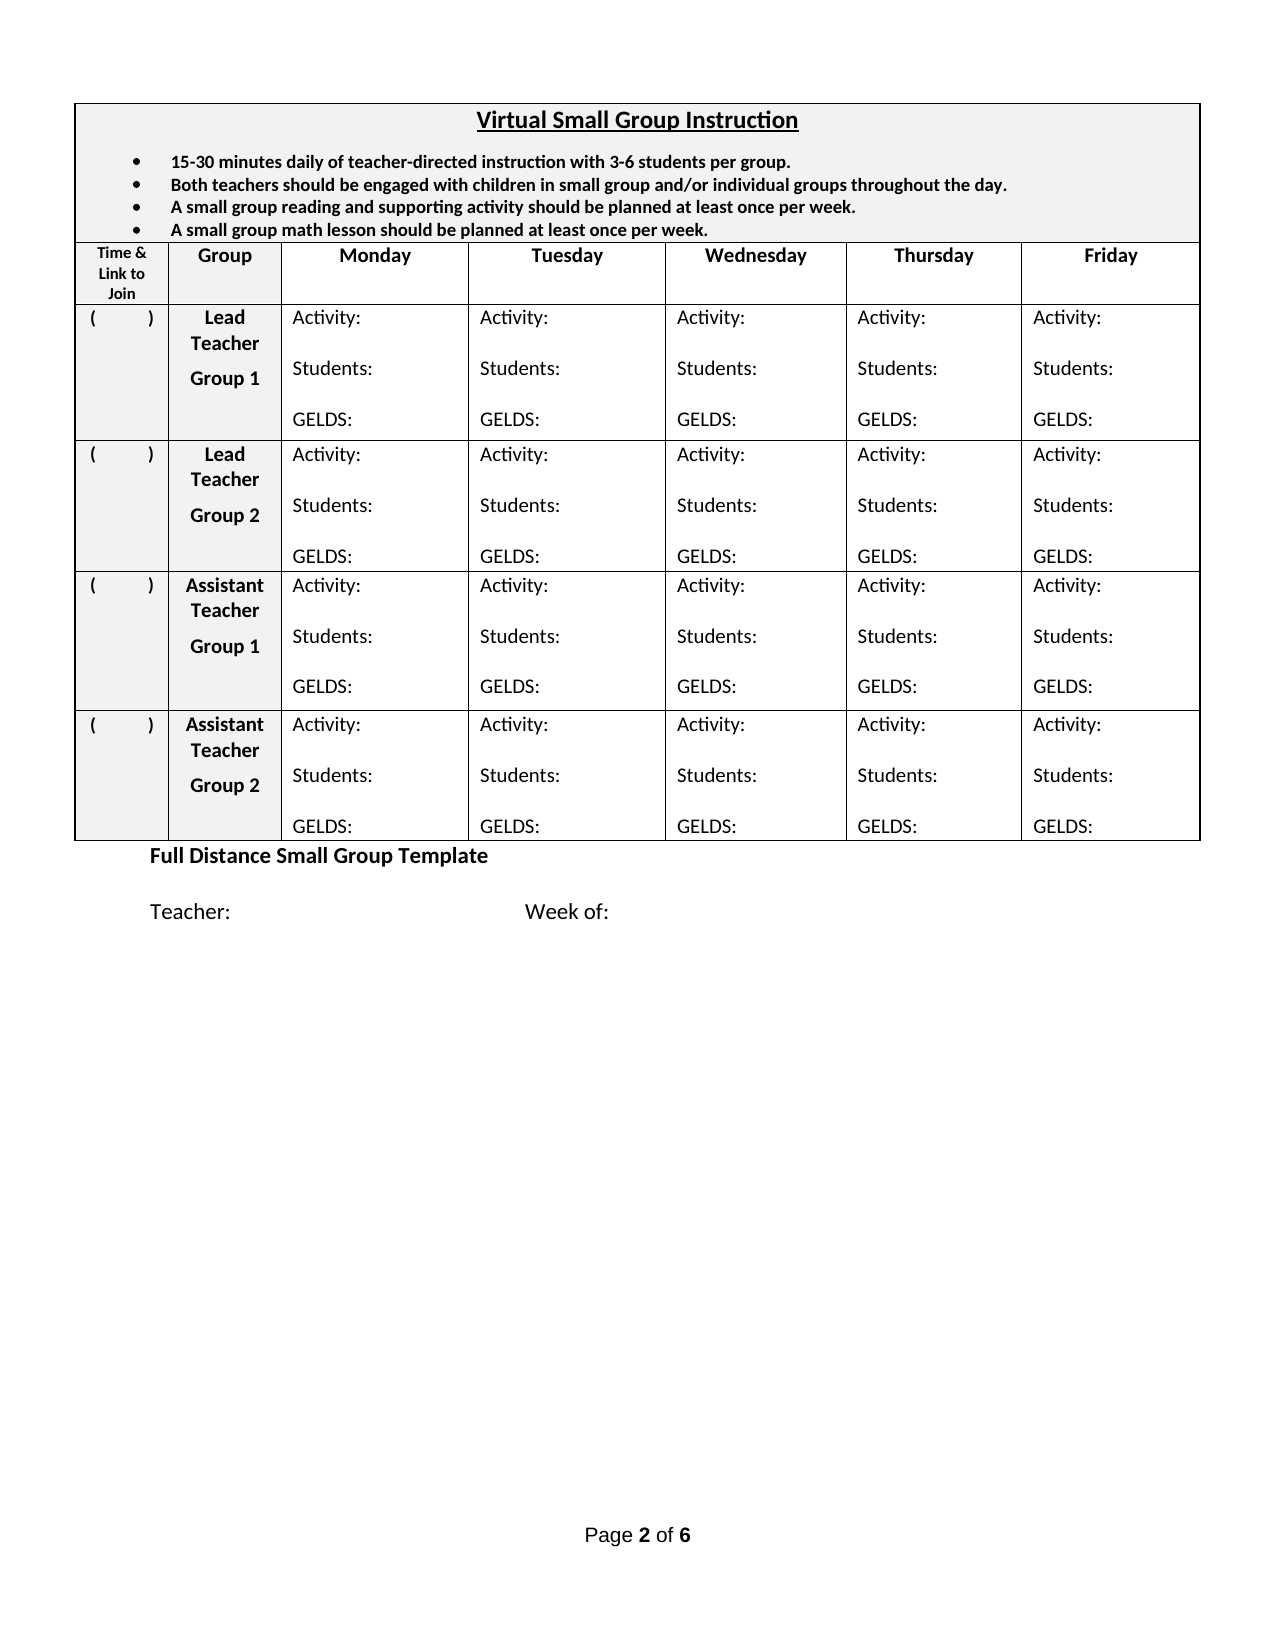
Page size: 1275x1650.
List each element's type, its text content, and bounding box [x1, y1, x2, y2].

table_cell Lead Teacher Group 1 [169, 305, 281, 440]
table_cell Thursday [847, 243, 1021, 303]
table_cell Activity: Students: GELDS: [847, 572, 1021, 710]
table_cell Activity: Students: GELDS: [666, 711, 846, 840]
table_cell Activity: Students: GELDS: [469, 711, 665, 840]
table_cell Activity: Students: GELDS: [1022, 305, 1199, 440]
table_cell ( ) [76, 572, 168, 710]
table_cell Activity: Students: GELDS: [1022, 711, 1199, 840]
table_cell ( ) [76, 441, 168, 571]
table_cell Assistant Teacher Group 1 [169, 572, 281, 710]
table_cell ( ) [76, 305, 168, 440]
table_cell Activity: Students: GELDS: [1022, 441, 1199, 571]
table_cell Activity: Students: GELDS: [1022, 572, 1199, 710]
table_cell Tuesday [469, 243, 665, 303]
table_cell Activity: Students: GELDS: [282, 441, 468, 571]
table_cell Activity: Students: GELDS: [469, 305, 665, 440]
table_cell Wednesday [666, 243, 846, 303]
table_cell Time & Link to Join [76, 243, 168, 303]
table_cell Activity: Students: GELDS: [282, 305, 468, 440]
table_header Virtual Small Group Instruction 15-30 minutes daily of teacher-directed instruction with 3-6 students per group. Both teachers should be engaged with children in small group and/or individual groups throughout the day. A small group reading and supporting activity should be planned at least once per week. A small group math lesson should be planned at least once per week. [76, 104, 1199, 242]
table_cell Activity: Students: GELDS: [666, 441, 846, 571]
table_cell Activity: Students: GELDS: [282, 572, 468, 710]
text Full Distance Small Group Template [150, 841, 1125, 869]
table_cell Monday [282, 243, 468, 303]
table_cell Activity: Students: GELDS: [282, 711, 468, 840]
table_cell Activity: Students: GELDS: [847, 305, 1021, 440]
table_cell Activity: Students: GELDS: [847, 711, 1021, 840]
text Teacher: Week of: [150, 897, 1125, 926]
table_cell Friday [1022, 243, 1199, 303]
table_cell Activity: Students: GELDS: [469, 441, 665, 571]
table_cell Lead Teacher Group 2 [169, 441, 281, 571]
table_cell Assistant Teacher Group 2 [169, 711, 281, 840]
table_cell Activity: Students: GELDS: [469, 572, 665, 710]
table_cell Activity: Students: GELDS: [666, 305, 846, 440]
table_cell Activity: Students: GELDS: [847, 441, 1021, 571]
table_cell Activity: Students: GELDS: [666, 572, 846, 710]
table_cell ( ) [76, 711, 168, 840]
table_cell Group [169, 243, 281, 303]
